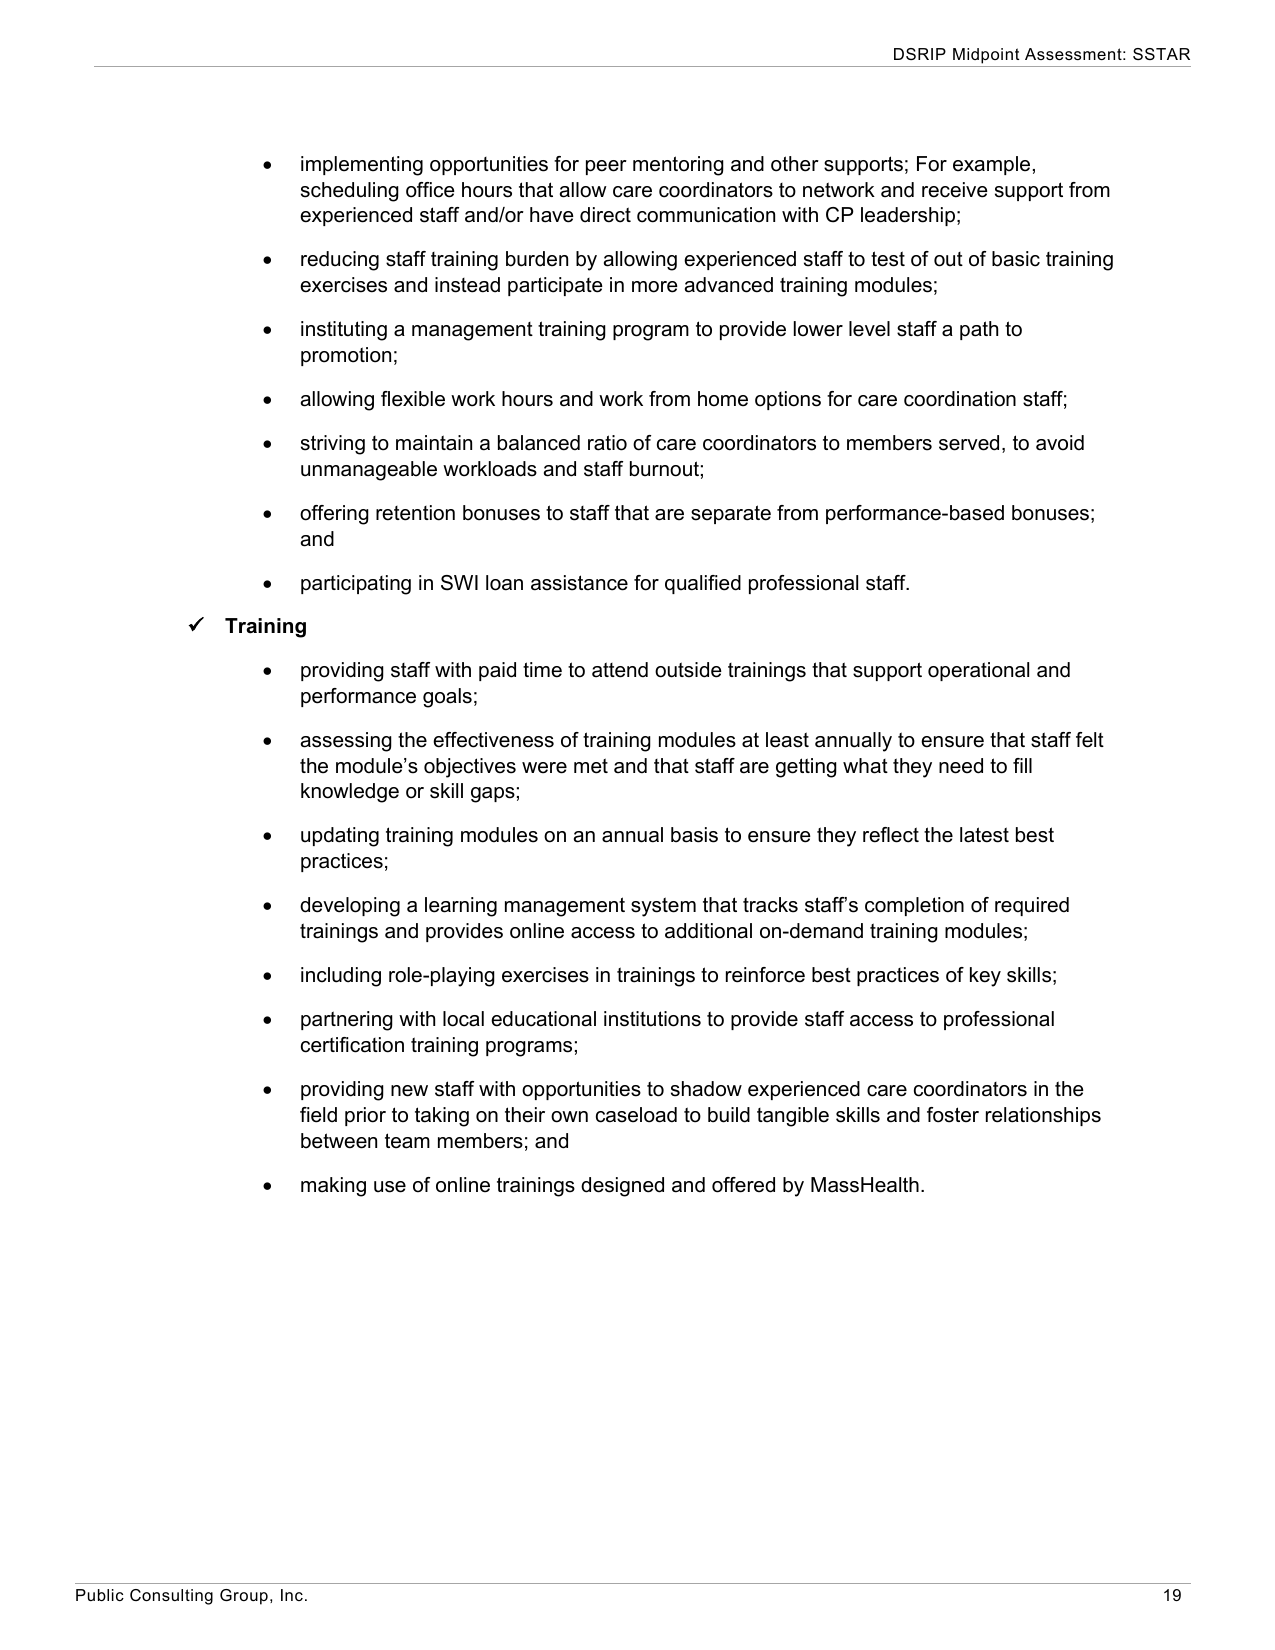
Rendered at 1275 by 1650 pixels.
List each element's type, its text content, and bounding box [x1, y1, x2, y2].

list developing a learning management system that tracks staff’s completion of required trainings and provides online access to additional on-demand training modules; [262, 892, 1125, 943]
list participating in SWI loan assistance for qualified professional staff. [262, 569, 1125, 595]
list providing staff with paid time to attend outside trainings that support operational and performance goals; [262, 656, 1125, 707]
list updating training modules on an annual basis to ensure they reflect the latest best practices; [262, 822, 1125, 873]
list offering retention bonuses to staff that are separate from performance-based bonuses; and [262, 499, 1125, 551]
list assessing the effectiveness of training modules at least annually to ensure that staff felt the module’s objectives were met and that staff are getting what they need to fill knowledge or skill gaps; [262, 726, 1125, 803]
list including role-playing exercises in trainings to reinforce best practices of key skills; [262, 962, 1125, 987]
list striving to maintain a balanced ratio of care coordinators to members served, to avoid unmanageable workloads and staff burnout; [262, 430, 1125, 481]
list Training [187, 614, 1125, 638]
list instituting a management training program to provide lower level staff a path to promotion; [262, 316, 1125, 367]
list making use of online trainings designed and offered by MassHealth. [262, 1171, 1125, 1197]
list providing new staff with opportunities to shadow experienced care coordinators in the field prior to taking on their own caseload to build tangible skills and foster relationships between team members; and [262, 1076, 1125, 1153]
list partnering with local educational institutions to provide staff access to professional certification training programs; [262, 1006, 1125, 1057]
list allowing flexible work hours and work from home options for care coordination staff; [262, 386, 1125, 411]
list implementing opportunities for peer mentoring and other supports; For example, scheduling office hours that allow care coordinators to network and receive support from experienced staff and/or have direct communication with CP leadership; [262, 150, 1125, 227]
list reducing staff training burden by allowing experienced staff to test of out of basic training exercises and instead participate in more advanced training modules; [262, 246, 1125, 297]
